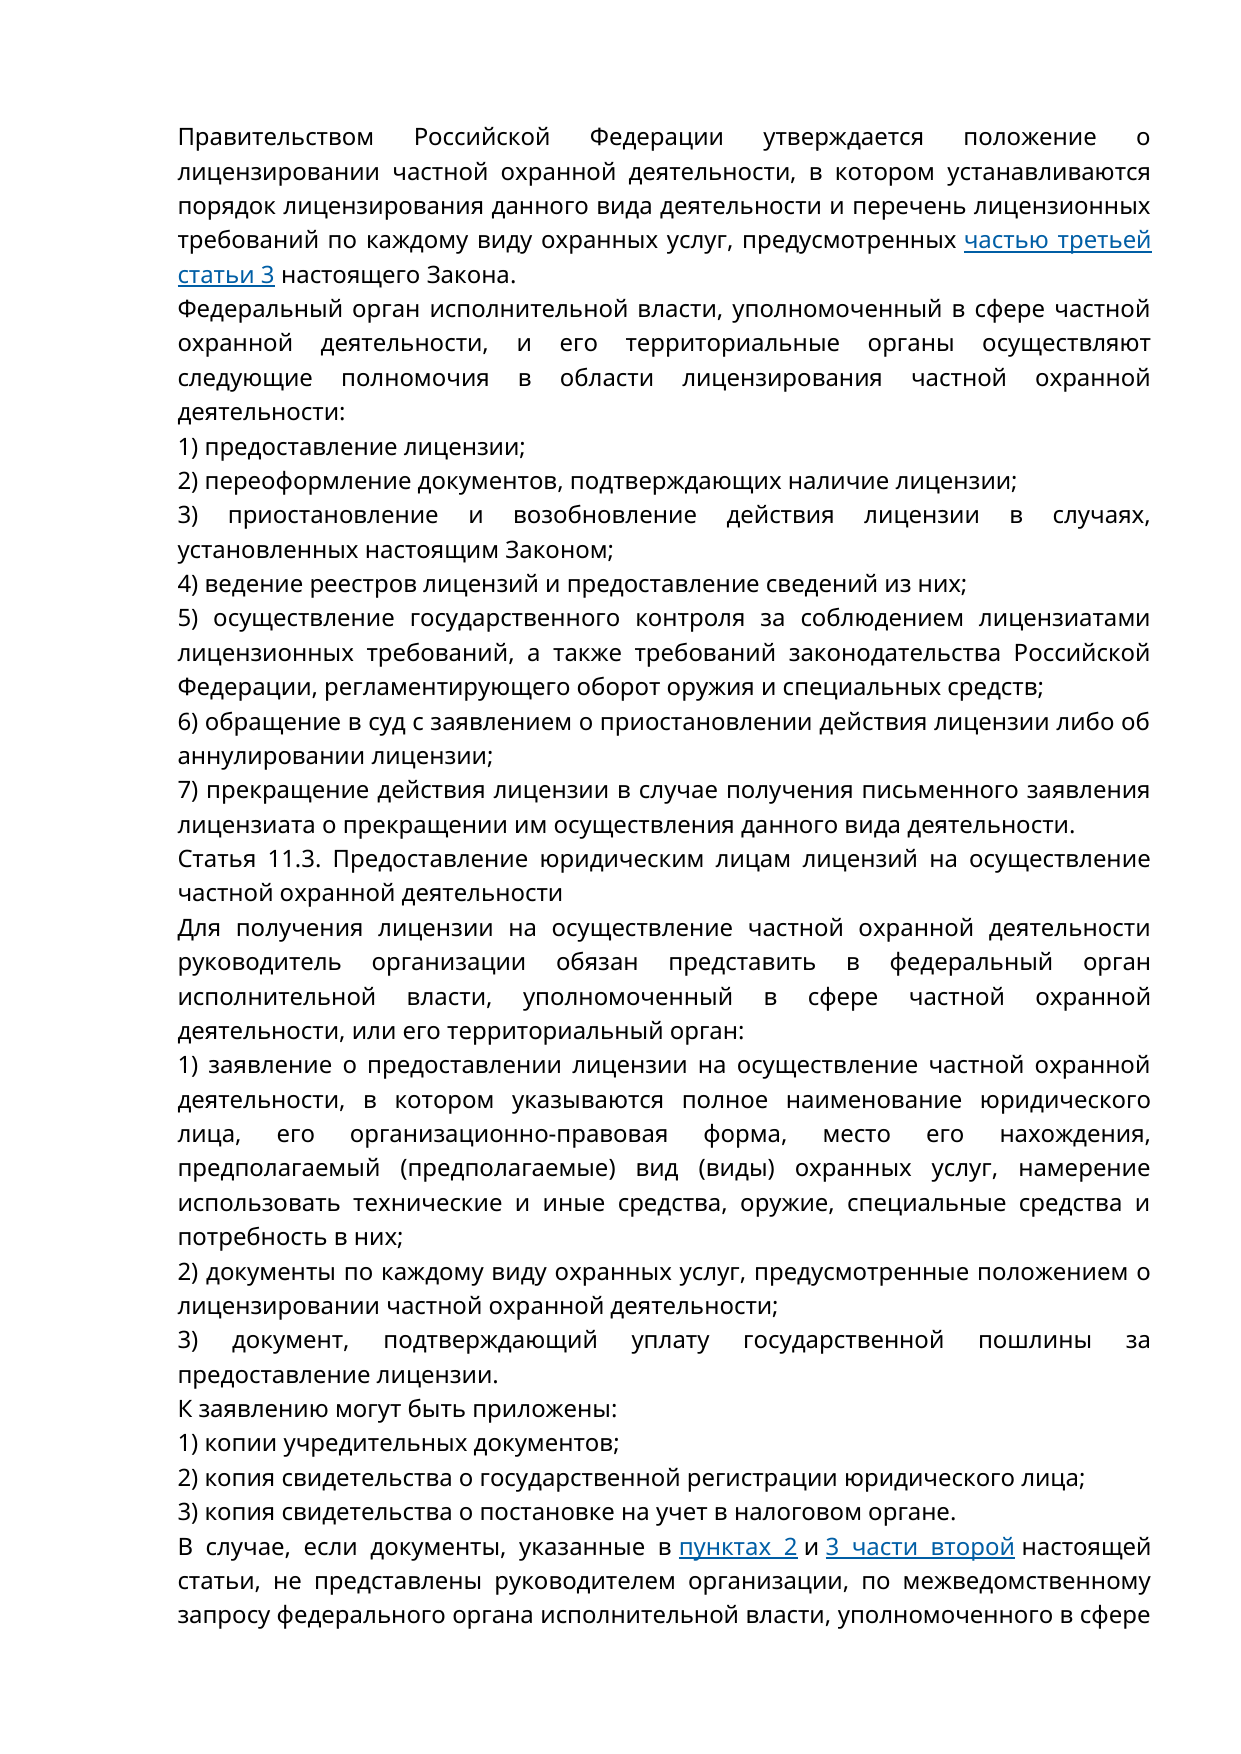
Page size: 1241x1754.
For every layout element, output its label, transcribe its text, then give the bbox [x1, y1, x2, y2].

text 1) предоставление лицензии; [177, 427, 1152, 462]
text Для получения лицензии на осуществление частной охранной деятельности руководитель организации обязан представить в федеральный орган исполнительной власти, уполномоченный в сфере частной охранной деятельности, или его территориальный орган: [177, 909, 1152, 1046]
text 1) заявление о предоставлении лицензии на осуществление частной охранной деятельности, в котором указываются полное наименование юридического лица, его организационно-правовая форма, место его нахождения, предполагаемый (предполагаемые) вид (виды) охранных услуг, намерение использовать технические и иные средства, оружие, специальные средства и потребность в них; [177, 1046, 1152, 1252]
text 5) осуществление государственного контроля за соблюдением лицензиатами лицензионных требований, а также требований законодательства Российской Федерации, регламентирующего оборот оружия и специальных средств; [177, 599, 1152, 702]
text 1) копии учредительных документов; [177, 1424, 1152, 1459]
text 4) ведение реестров лицензий и предоставление сведений из них; [177, 565, 1152, 599]
text Статья 11.3. Предоставление юридическим лицам лицензий на осуществление частной охранной деятельности [177, 840, 1152, 909]
text 2) документы по каждому виду охранных услуг, предусмотренные положением о лицензировании частной охранной деятельности; [177, 1252, 1152, 1321]
text Федеральный орган исполнительной власти, уполномоченный в сфере частной охранной деятельности, и его территориальные органы осуществляют следующие полномочия в области лицензирования частной охранной деятельности: [177, 290, 1152, 427]
text 7) прекращение действия лицензии в случае получения письменного заявления лицензиата о прекращении им осуществления данного вида деятельности. [177, 771, 1152, 840]
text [177, 1527, 1152, 1631]
text 3) документ, подтверждающий уплату государственной пошлины за предоставление лицензии. [177, 1321, 1152, 1390]
text 2) переоформление документов, подтверждающих наличие лицензии; [177, 462, 1152, 496]
text К заявлению могут быть приложены: [177, 1390, 1152, 1424]
text 6) обращение в суд с заявлением о приостановлении действия лицензии либо об аннулировании лицензии; [177, 702, 1152, 771]
text 3) приостановление и возобновление действия лицензии в случаях, установленных настоящим Законом; [177, 496, 1152, 565]
text Правительством Российской Федерации утверждается положение о лицензировании частной охранной деятельности, в котором устанавливаются порядок лицензирования данного вида деятельности и перечень лицензионных требований по каждому виду охранных услуг, предусмотренных частью третьей статьи 3 настоящего Закона. [177, 118, 1152, 290]
text 3) копия свидетельства о постановке на учет в налоговом органе. [177, 1493, 1152, 1527]
text 2) копия свидетельства о государственной регистрации юридического лица; [177, 1459, 1152, 1493]
